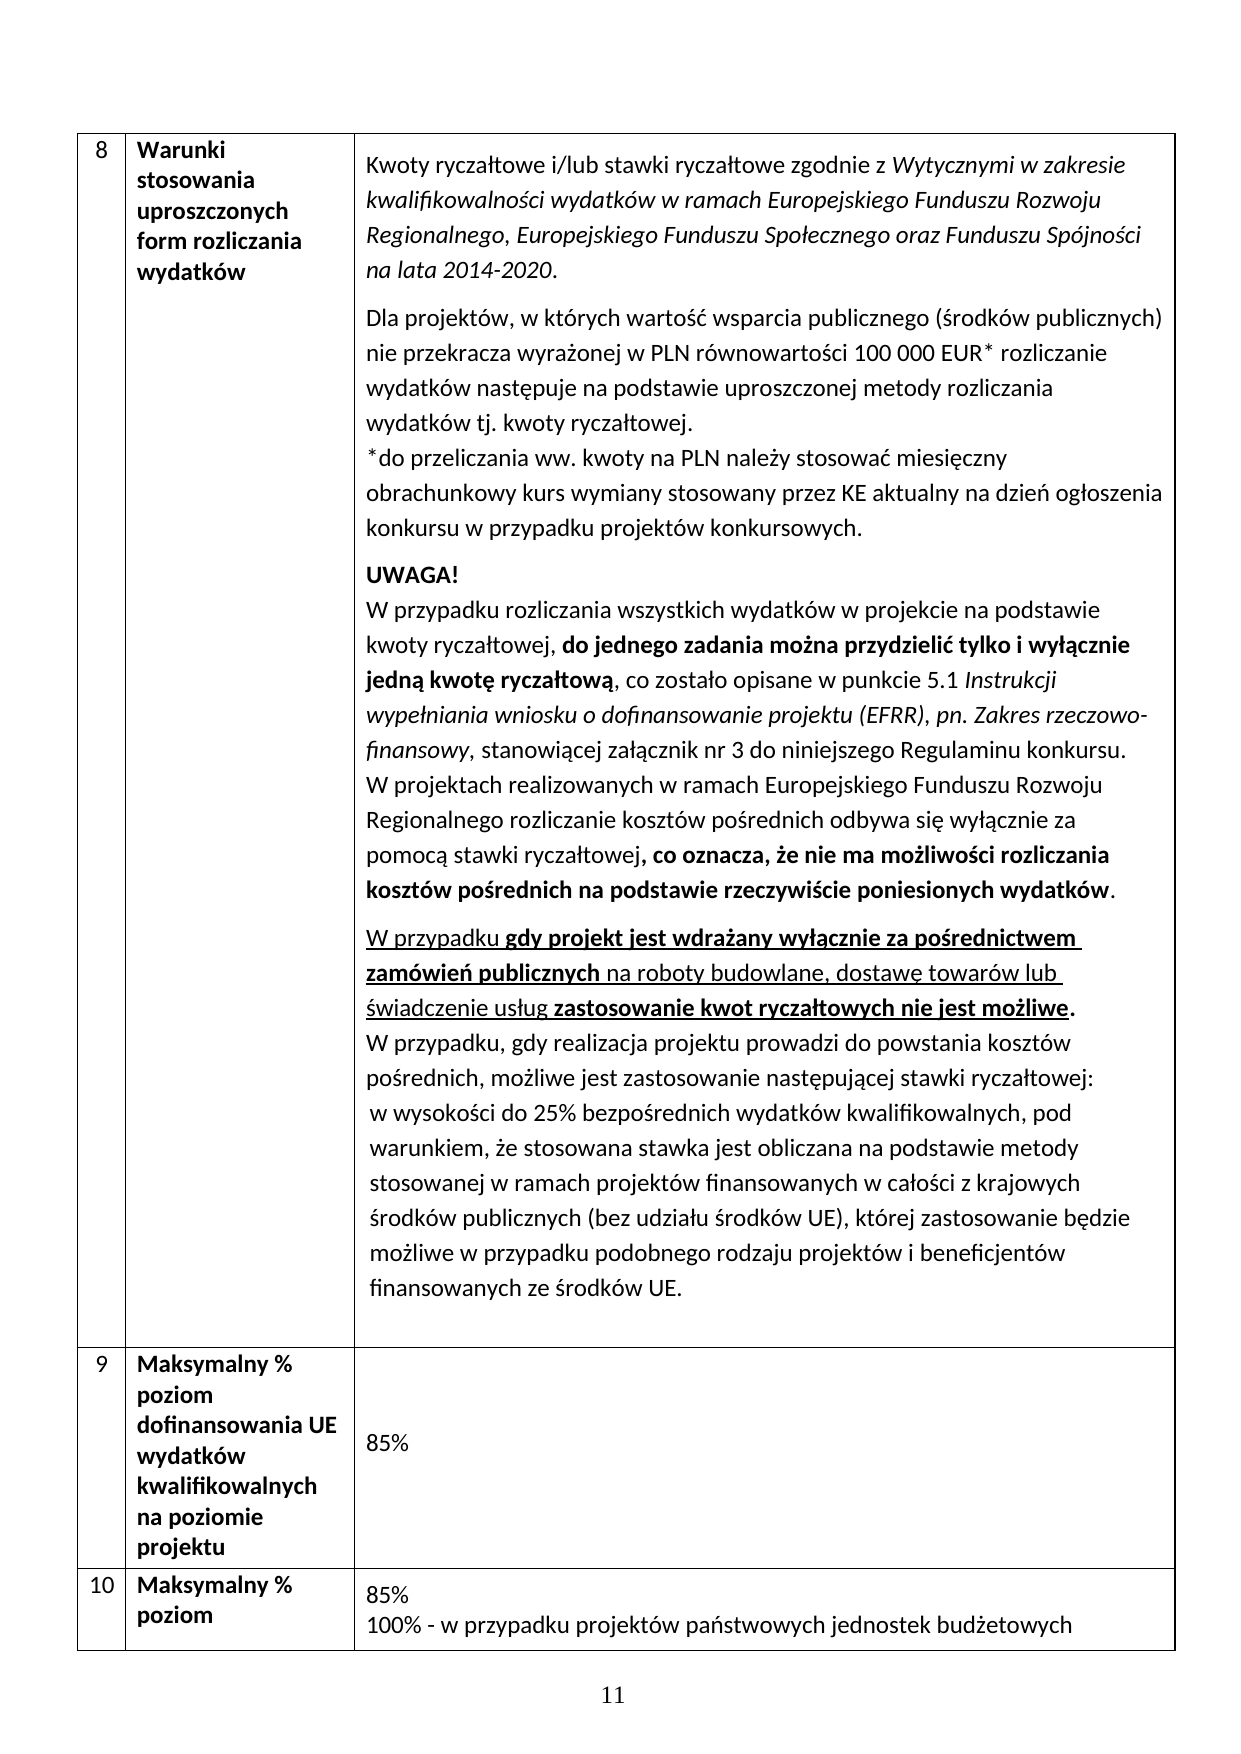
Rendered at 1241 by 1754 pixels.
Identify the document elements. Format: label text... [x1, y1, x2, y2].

table_cell 85% [355, 1348, 1174, 1568]
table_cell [126, 1569, 354, 1649]
table_cell 10 [78, 1569, 125, 1649]
table_cell 8 [78, 134, 125, 1347]
table_cell Kwoty ryczałtowe i/lub stawki ryczałtowe zgodnie z Wytycznymi w zakresie kwalifikowalności wydatków w ramach Europejskiego Funduszu Rozwoju Regionalnego, Europejskiego Funduszu Społecznego oraz Funduszu Spójności na lata 2014-2020. Dla projektów, w których wartość wsparcia publicznego (środków publicznych) nie przekracza wyrażonej w PLN równowartości 100 000 EUR* rozliczanie wydatków następuje na podstawie uproszczonej metody rozliczania wydatków tj. kwoty ryczałtowej. *do przeliczania ww. kwoty na PLN należy stosować miesięczny obrachunkowy kurs wymiany stosowany przez KE aktualny na dzień ogłoszenia konkursu w przypadku projektów konkursowych. UWAGA! W przypadku rozliczania wszystkich wydatków w projekcie na podstawie kwoty ryczałtowej, do jednego zadania można przydzielić tylko i wyłącznie jedną kwotę ryczałtową, co zostało opisane w punkcie 5.1 Instrukcji wypełniania wniosku o dofinansowanie projektu (EFRR), pn. Zakres rzeczowo-finansowy, stanowiącej załącznik nr 3 do niniejszego Regulaminu konkursu. W projektach realizowanych w ramach Europejskiego Funduszu Rozwoju Regionalnego rozliczanie kosztów pośrednich odbywa się wyłącznie za pomocą stawki ryczałtowej, co oznacza, że nie ma możliwości rozliczania kosztów pośrednich na podstawie rzeczywiście poniesionych wydatków. W przypadku gdy projekt jest wdrażany wyłącznie za pośrednictwem zamówień publicznych na roboty budowlane, dostawę towarów lub świadczenie usług zastosowanie kwot ryczałtowych nie jest możliwe. W przypadku, gdy realizacja projektu prowadzi do powstania kosztów pośrednich, możliwe jest zastosowanie następującej stawki ryczałtowej: w wysokości do 25% bezpośrednich wydatków kwalifikowalnych, pod warunkiem, że stosowana stawka jest obliczana na podstawie metody stosowanej w ramach projektów finansowanych w całości z krajowych środków publicznych (bez udziału środków UE), której zastosowanie będzie możliwe w przypadku podobnego rodzaju projektów i beneficjentów finansowanych ze środków UE. [355, 134, 1174, 1347]
table_cell Warunki stosowania uproszczonych form rozliczania wydatków [126, 134, 354, 1347]
table_cell 9 [78, 1348, 125, 1568]
table_cell Maksymalny % poziom dofinansowania UE wydatków kwalifikowalnych na poziomie projektu [126, 1348, 354, 1568]
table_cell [355, 1569, 1174, 1649]
